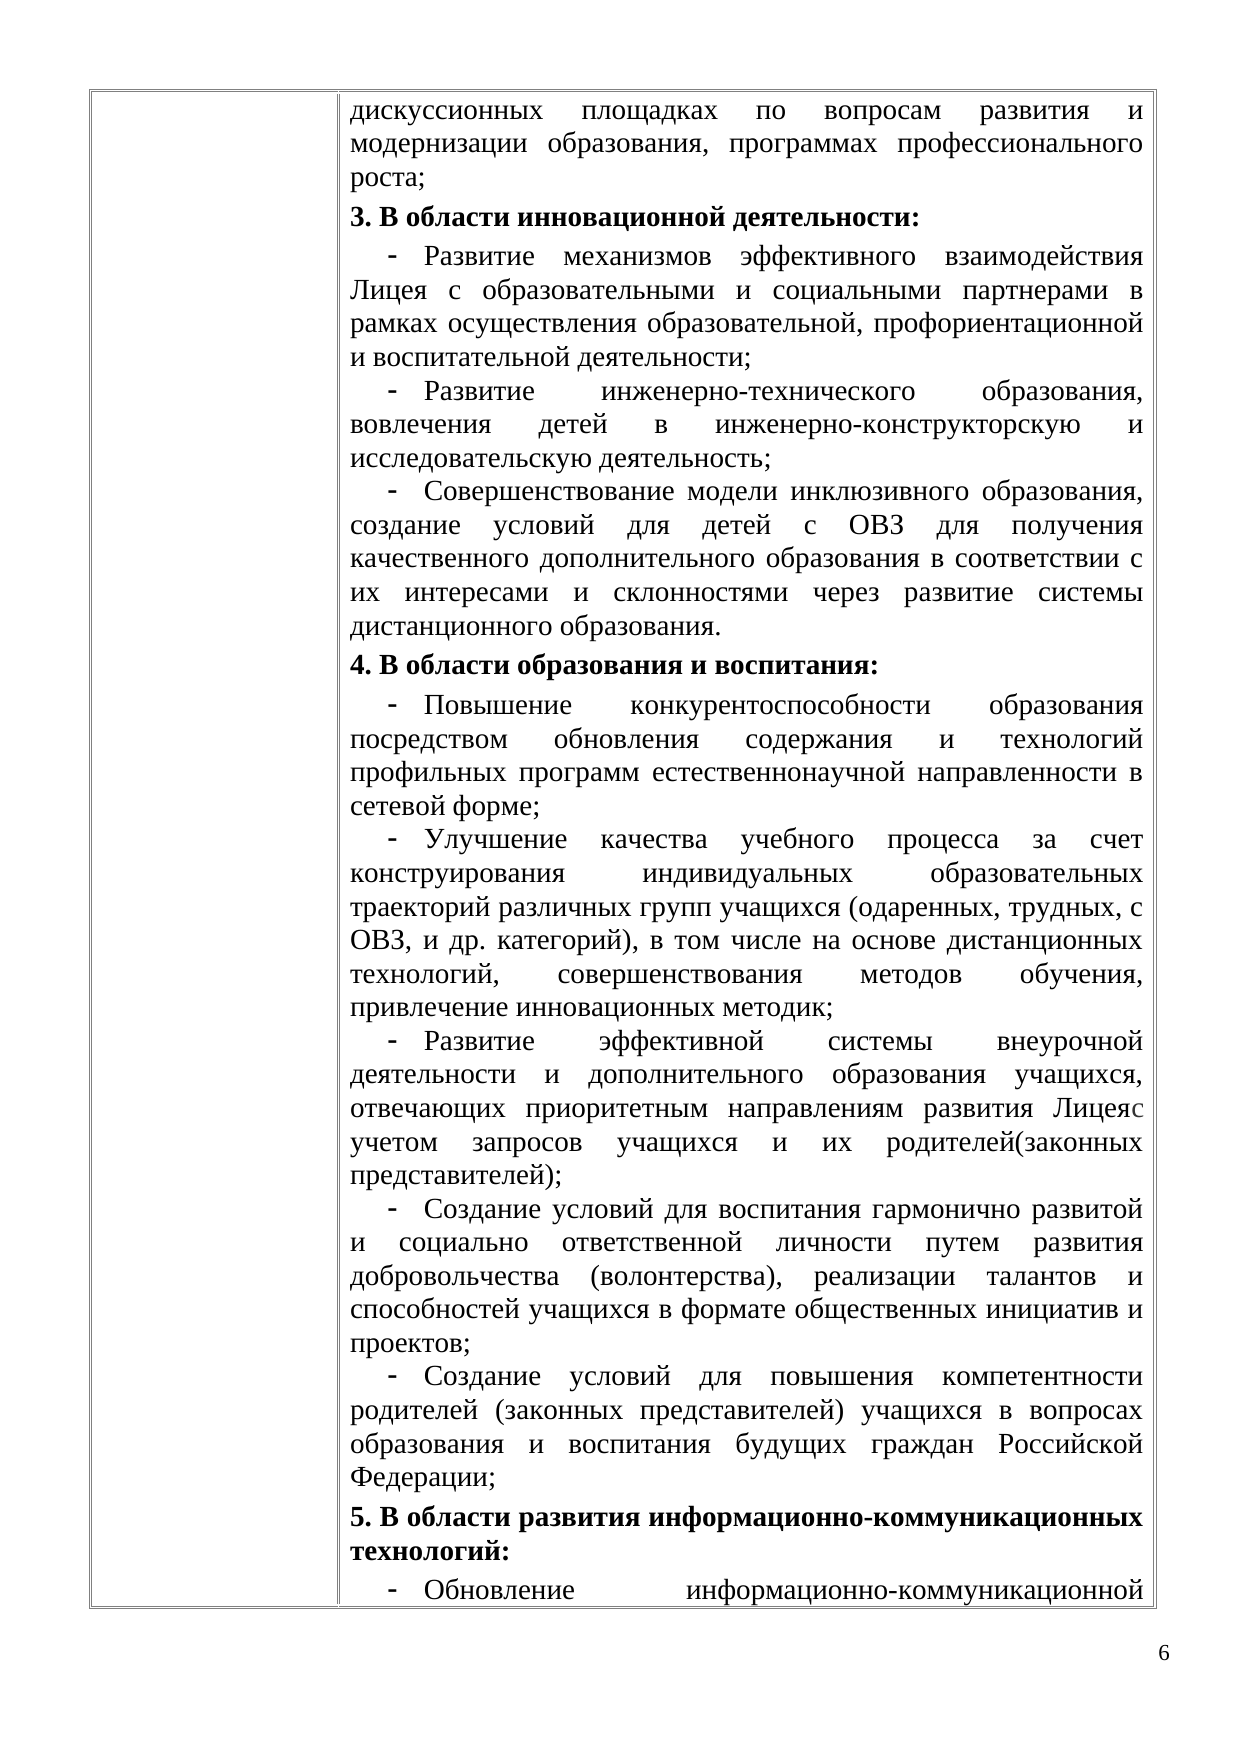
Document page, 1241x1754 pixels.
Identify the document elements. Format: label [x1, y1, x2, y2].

table_cell [92, 92, 338, 1606]
table_cell [339, 92, 1153, 1606]
